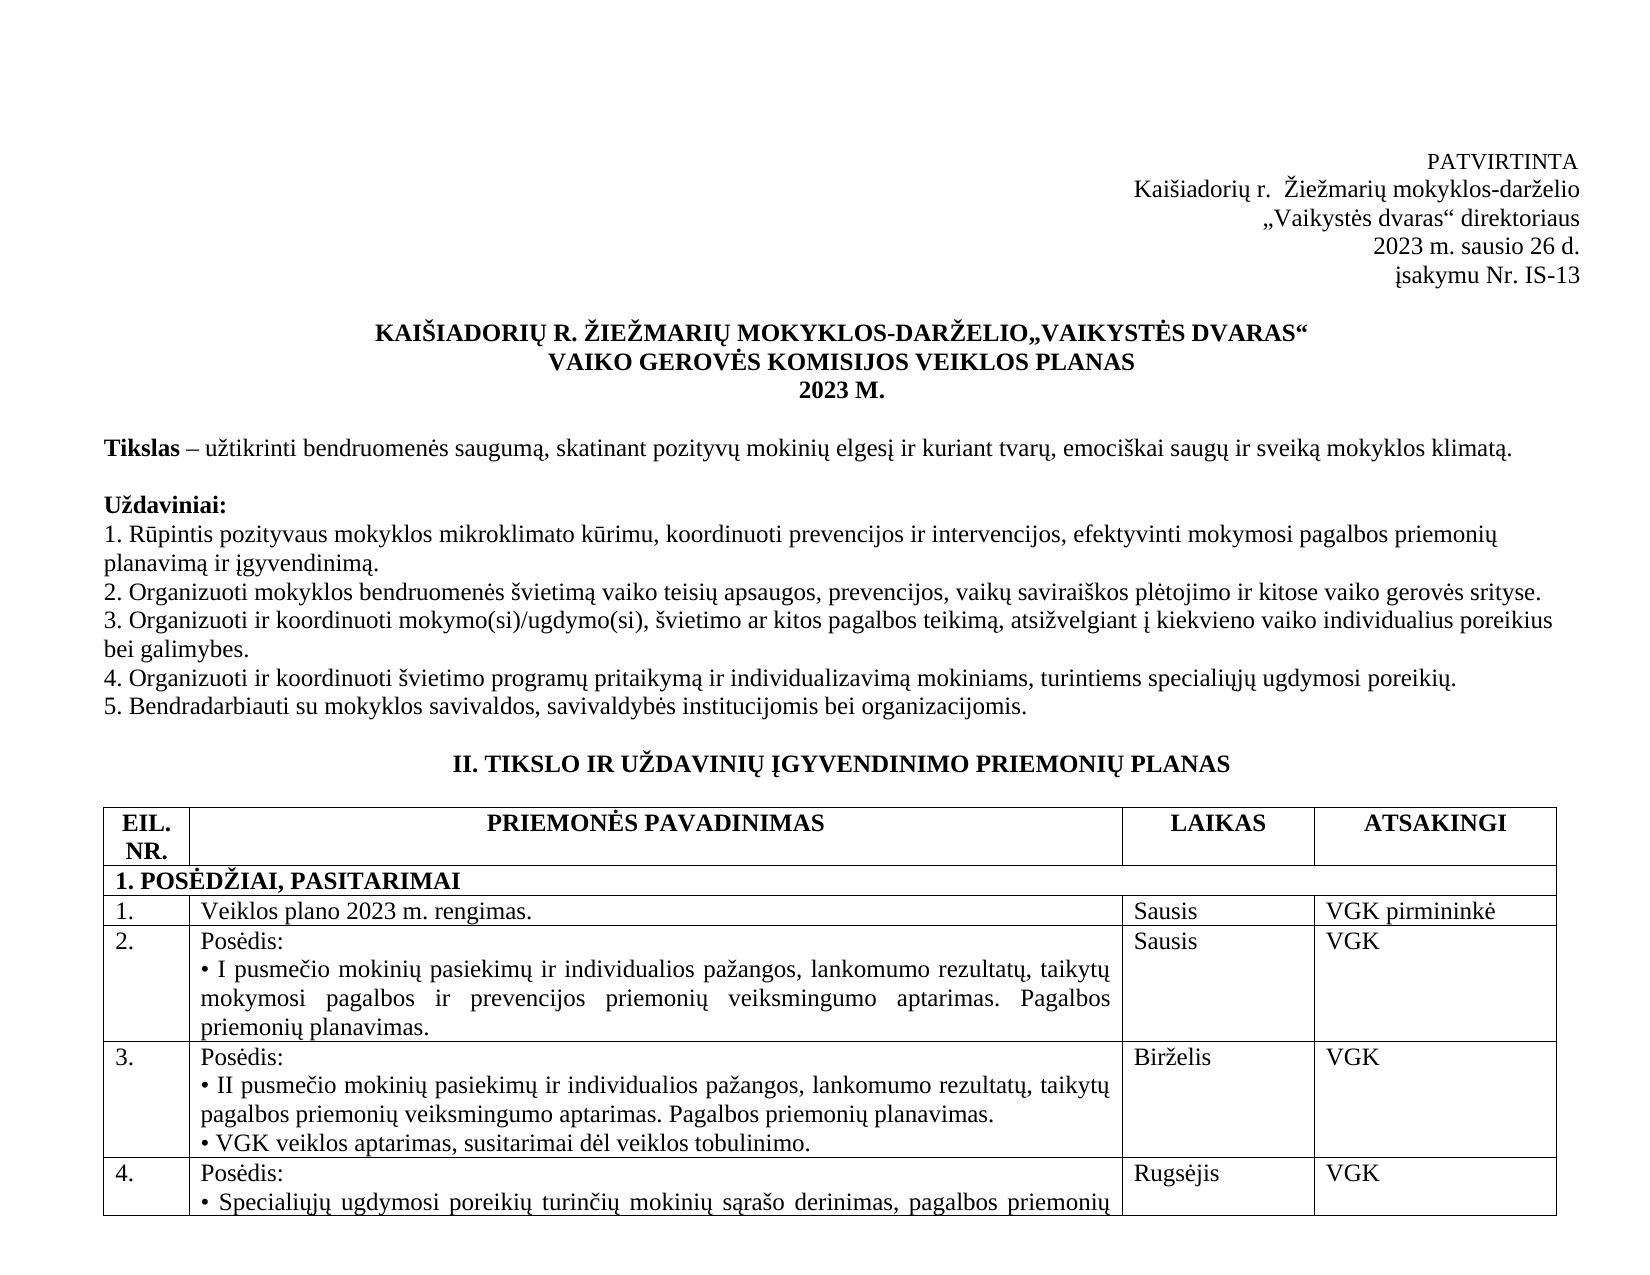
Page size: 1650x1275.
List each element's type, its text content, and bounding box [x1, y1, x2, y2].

table_cell VGK [1315, 926, 1556, 1041]
table_cell 1. POSĖDŽIAI, PASITARIMAI [104, 866, 1556, 895]
text 5. Bendradarbiauti su mokyklos savivaldos, savivaldybės institucijomis bei organizacijomis. [103, 692, 1580, 720]
text „Vaikystės dvaras“ direktoriaus [103, 203, 1580, 232]
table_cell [190, 1158, 1122, 1215]
table_header ATSAKINGI [1315, 808, 1556, 865]
table_cell Birželis [1123, 1042, 1314, 1157]
text Tikslas – užtikrinti bendruomenės saugumą, skatinant pozityvų mokinių elgesį ir kuriant tvarų, emociškai saugų ir sveiką mokyklos klimatą. [103, 433, 1580, 462]
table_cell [1123, 1158, 1314, 1215]
table_cell 4. [104, 1158, 189, 1215]
table_header LAIKAS [1123, 808, 1314, 865]
text VAIKO GEROVĖS KOMISIJOS VEIKLOS PLANAS [103, 347, 1580, 375]
table_header EIL. NR. [104, 808, 189, 865]
text 4. Organizuoti ir koordinuoti švietimo programų pritaikymą ir individualizavimą mokiniams, turintiems specialiųjų ugdymosi poreikių. [103, 663, 1580, 692]
table_cell 3. [104, 1042, 189, 1157]
table_cell Sausis [1123, 896, 1314, 925]
table_cell VGK pirmininkė [1315, 896, 1556, 925]
text Uždaviniai: [103, 490, 1580, 519]
text 2023 m. sausio 26 d. [103, 232, 1580, 260]
text 2. Organizuoti mokyklos bendruomenės švietimą vaiko teisių apsaugos, prevencijos, vaikų saviraiškos plėtojimo ir kitose vaiko gerovės srityse. [103, 577, 1580, 605]
text 2023 M. [103, 375, 1580, 404]
text įsakymu Nr. IS-13 [103, 260, 1580, 289]
table_cell Posėdis: • II pusmečio mokinių pasiekimų ir individualios pažangos, lankomumo rezultatų, taikytų pagalbos priemonių veiksmingumo aptarimas. Pagalbos priemonių planavimas. • VGK veiklos aptarimas, susitarimai dėl veiklos tobulinimo. [190, 1042, 1122, 1157]
table_cell Posėdis: • I pusmečio mokinių pasiekimų ir individualios pažangos, lankomumo rezultatų, taikytų mokymosi pagalbos ir prevencijos priemonių veiksmingumo aptarimas. Pagalbos priemonių planavimas. [190, 926, 1122, 1041]
table_cell Veiklos plano 2023 m. rengimas. [190, 896, 1122, 925]
text 1. Rūpintis pozityvaus mokyklos mikroklimato kūrimu, koordinuoti prevencijos ir intervencijos, efektyvinti mokymosi pagalbos priemonių planavimą ir įgyvendinimą. [103, 519, 1580, 577]
table_cell VGK [1315, 1158, 1556, 1215]
text II. TIKSLO IR UŽDAVINIŲ ĮGYVENDINIMO PRIEMONIŲ PLANAS [103, 749, 1580, 778]
title PATVIRTINTA [103, 148, 1580, 174]
table_cell Sausis [1123, 926, 1314, 1041]
table_header PRIEMONĖS PAVADINIMAS [190, 808, 1122, 865]
text Kaišiadorių r. Žiežmarių mokyklos-darželio [103, 174, 1580, 203]
table_cell 2. [104, 926, 189, 1041]
table_cell 1. [104, 896, 189, 925]
table_cell VGK [1315, 1042, 1556, 1157]
text 3. Organizuoti ir koordinuoti mokymo(si)/ugdymo(si), švietimo ar kitos pagalbos teikimą, atsižvelgiant į kiekvieno vaiko individualius poreikius bei galimybes. [103, 605, 1580, 663]
text KAIŠIADORIŲ R. ŽIEŽMARIŲ MOKYKLOS-DARŽELIO„VAIKYSTĖS DVARAS“ [103, 318, 1580, 347]
